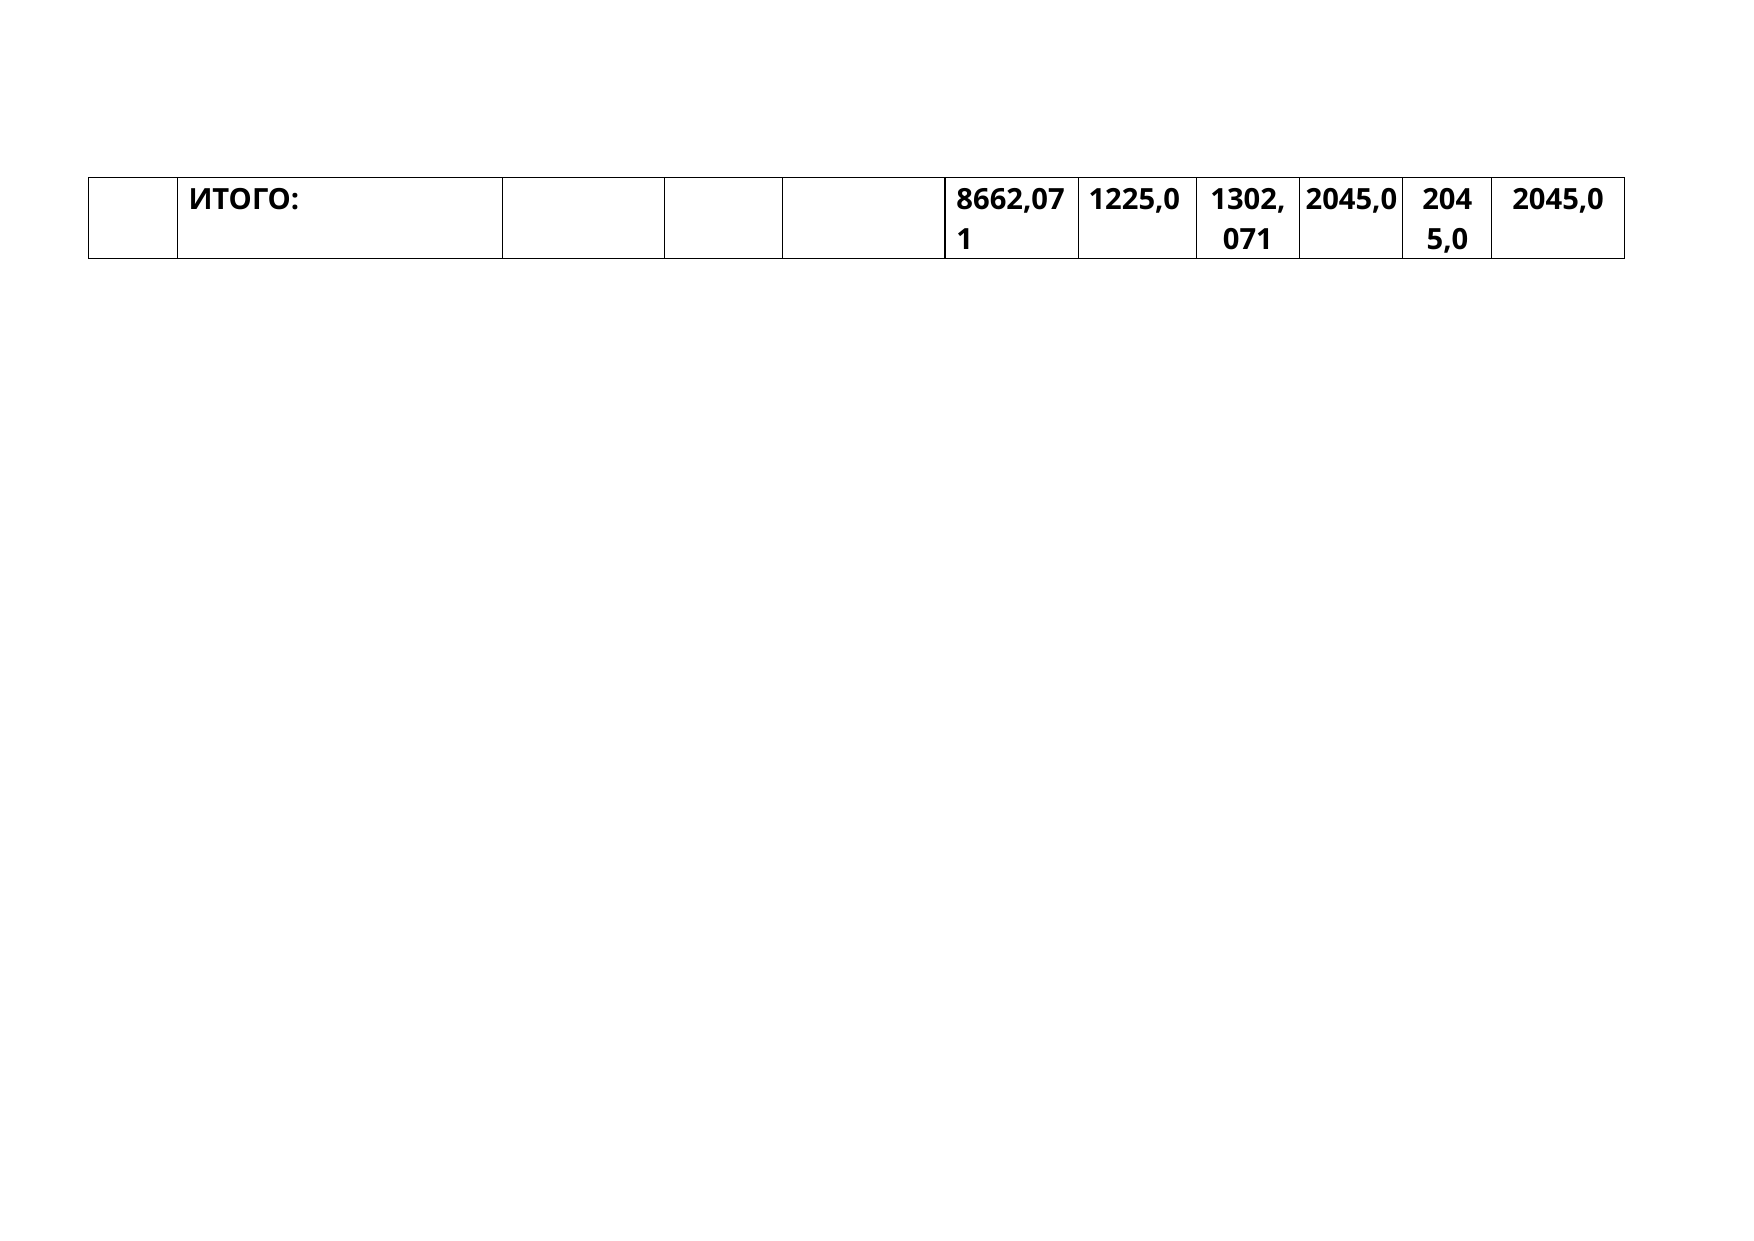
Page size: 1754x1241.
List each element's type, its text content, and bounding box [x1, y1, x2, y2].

table_cell 2045,0 [1403, 178, 1491, 258]
table_cell 8662,071 [946, 178, 1078, 258]
table_cell ИТОГО: [178, 178, 502, 258]
table_cell [89, 178, 177, 258]
table_cell [503, 178, 664, 258]
table_cell [783, 178, 944, 258]
table_cell 2045,0 [1492, 178, 1624, 258]
table_cell 1225,0 [1079, 178, 1196, 258]
table_cell [665, 178, 782, 258]
table_cell 2045,0 [1300, 178, 1402, 258]
table_cell 1302,071 [1197, 178, 1299, 258]
